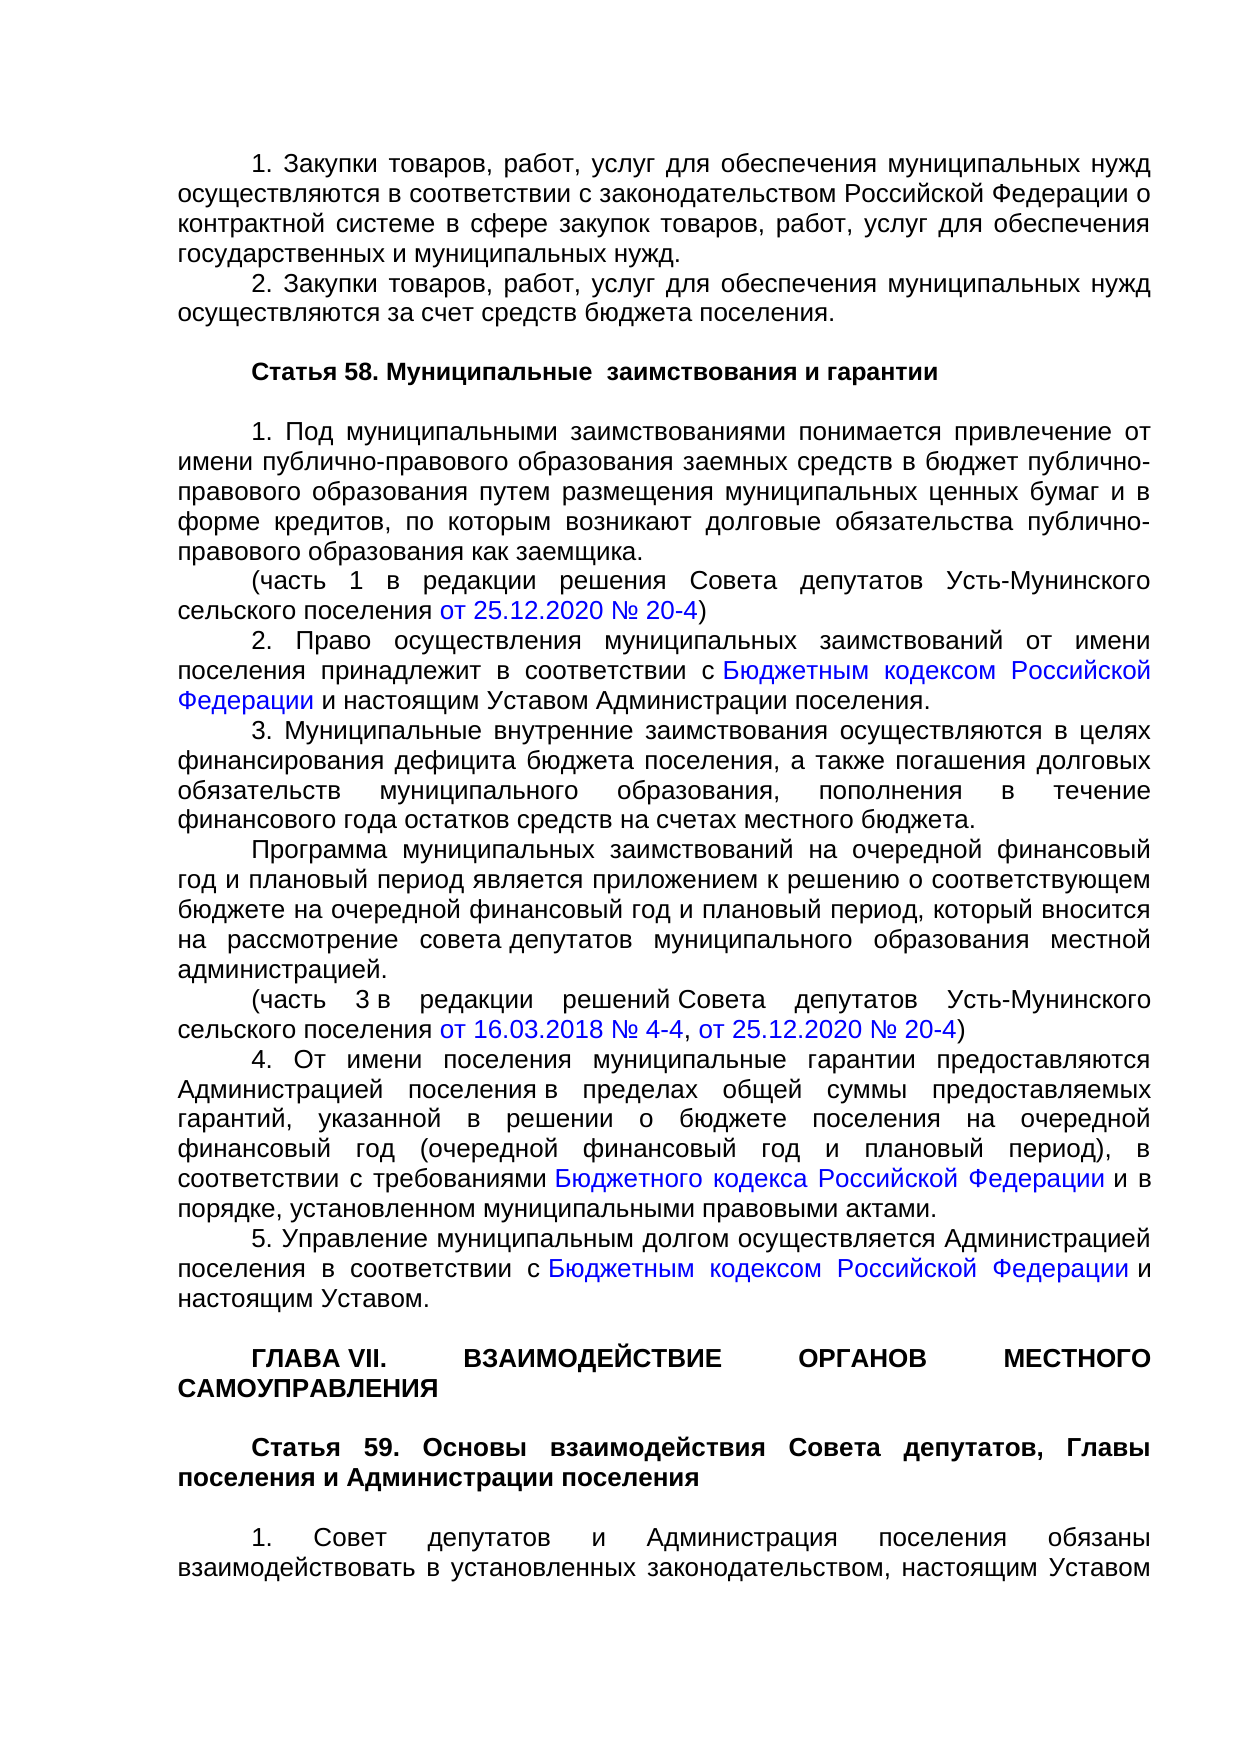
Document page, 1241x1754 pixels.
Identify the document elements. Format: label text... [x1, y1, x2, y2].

text 5. Управление муниципальным долгом осуществляется Администрацией поселения в соответствии с Бюджетным кодексом Российской Федерации и настоящим Уставом. [177, 1223, 1152, 1313]
text ГЛАВА VII. ВЗАИМОДЕЙСТВИЕ ОРГАНОВ МЕСТНОГО САМОУПРАВЛЕНИЯ [177, 1343, 1152, 1402]
text 3. Муниципальные внутренние заимствования осуществляются в целях финансирования дефицита бюджета поселения, а также погашения долговых обязательств муниципального образования, пополнения в течение финансового года остатков средств на счетах местного бюджета. [177, 715, 1152, 834]
text 2. Закупки товаров, работ, услуг для обеспечения муниципальных нужд осуществляются за счет средств бюджета поселения. [177, 268, 1152, 327]
text (часть 1 в редакции решения Совета депутатов Усть-Мунинского сельского поселения от 25.12.2020 № 20-4) [177, 565, 1152, 625]
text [177, 1522, 1152, 1582]
text (часть 3 в редакции решений Совета депутатов Усть-Мунинского сельского поселения от 16.03.2018 № 4-4, от 25.12.2020 № 20-4) [177, 984, 1152, 1044]
text 1. Закупки товаров, работ, услуг для обеспечения муниципальных нужд осуществляются в соответствии с законодательством Российской Федерации о контрактной системе в сфере закупок товаров, работ, услуг для обеспечения государственных и муниципальных нужд. [177, 148, 1152, 268]
text Статья 59. Основы взаимодействия Совета депутатов, Главы поселения и Администрации поселения [177, 1432, 1152, 1492]
text Программа муниципальных заимствований на очередной финансовый год и плановый период является приложением к решению о соответствующем бюджете на очередной финансовый год и плановый период, который вносится на рассмотрение совета депутатов муниципального образования местной администрацией. [177, 834, 1152, 984]
text Статья 58. Муниципальные заимствования и гарантии [177, 357, 1152, 386]
text 4. От имени поселения муниципальные гарантии предоставляются Администрацией поселения в пределах общей суммы предоставляемых гарантий, указанной в решении о бюджете поселения на очередной финансовый год (очередной финансовый год и плановый период), в соответствии с требованиями Бюджетного кодекса Российской Федерации и в порядке, установленном муниципальными правовыми актами. [177, 1044, 1152, 1223]
text 1. Под муниципальными заимствованиями понимается привлечение от имени публично-правового образования заемных средств в бюджет публично-правового образования путем размещения муниципальных ценных бумаг и в форме кредитов, по которым возникают долговые обязательства публично-правового образования как заемщика. [177, 416, 1152, 565]
text 2. Право осуществления муниципальных заимствований от имени поселения принадлежит в соответствии с Бюджетным кодексом Российской Федерации и настоящим Уставом Администрации поселения. [177, 625, 1152, 715]
